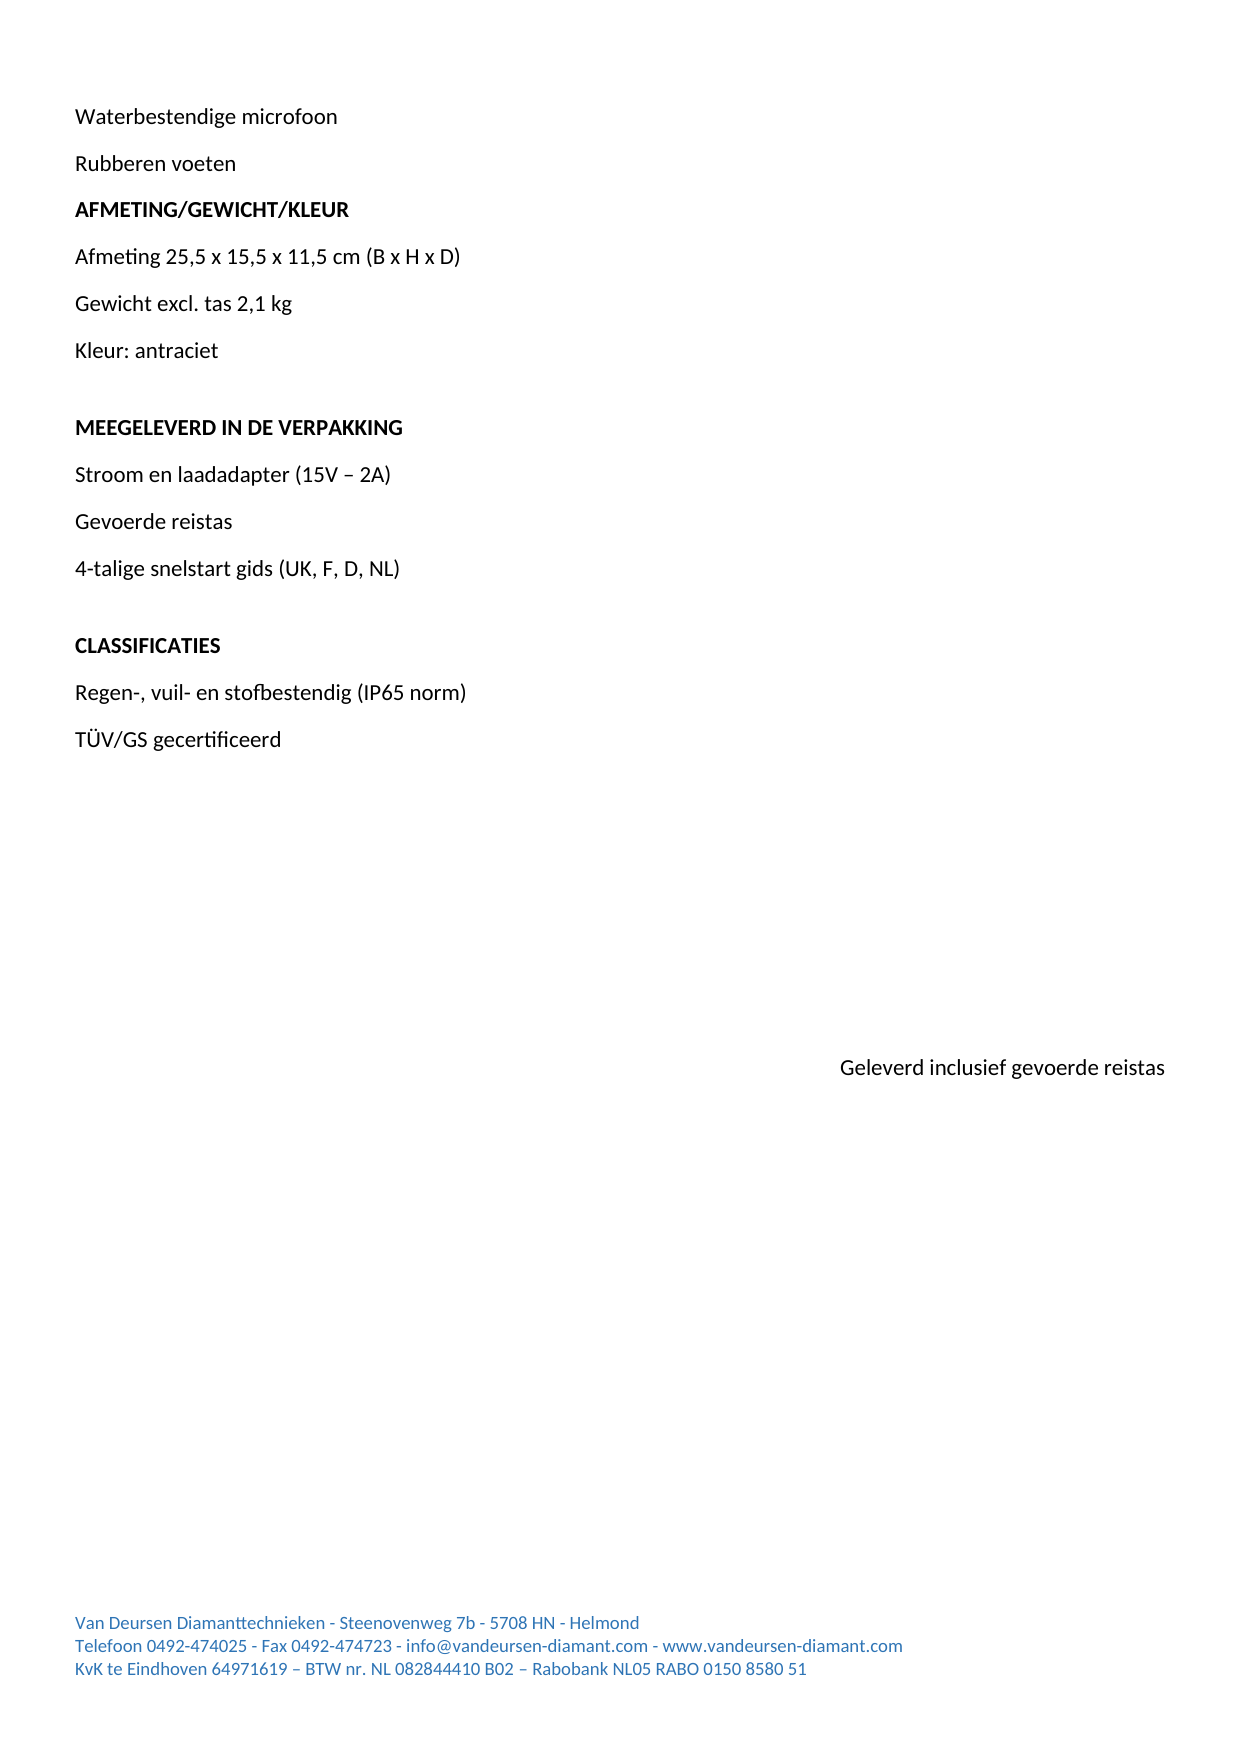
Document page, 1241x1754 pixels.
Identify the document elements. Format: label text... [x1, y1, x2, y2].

text MEEGELEVERD IN DE VERPAKKING [75, 383, 1165, 441]
text AFMETING/GEWICHT/KLEUR [75, 196, 1165, 223]
text Geleverd inclusief gevoerde reistas [75, 1053, 1165, 1081]
text CLASSIFICATIES [75, 601, 1165, 659]
